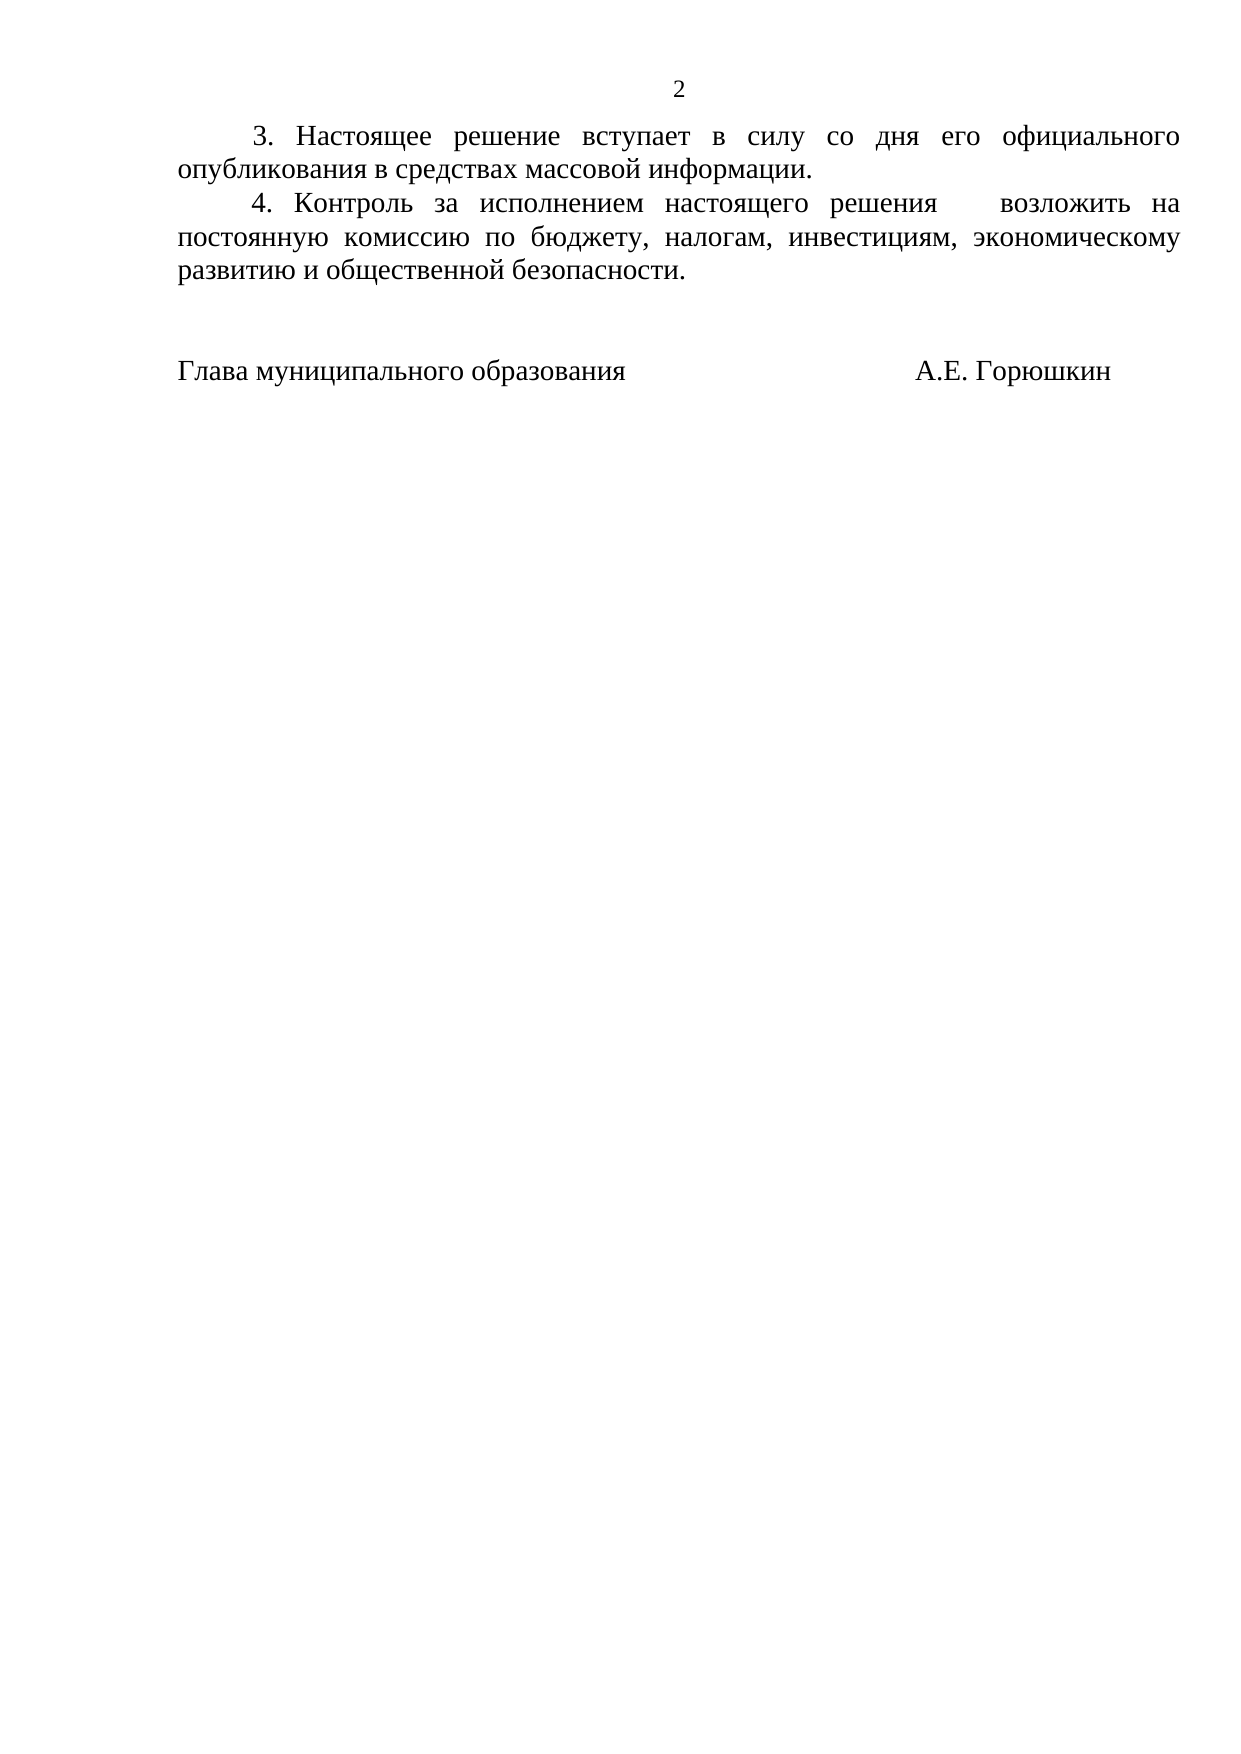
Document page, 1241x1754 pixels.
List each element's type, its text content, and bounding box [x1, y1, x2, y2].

text Глава муниципального образования А.Е. Горюшкин [177, 353, 1181, 386]
text 4. Контроль за исполнением настоящего решения возложить на постоянную комиссию по бюджету, налогам, инвестициям, экономическому развитию и общественной безопасности. [177, 185, 1181, 286]
text 3. Настоящее решение вступает в силу со дня его официального опубликования в средствах массовой информации. [177, 118, 1181, 185]
